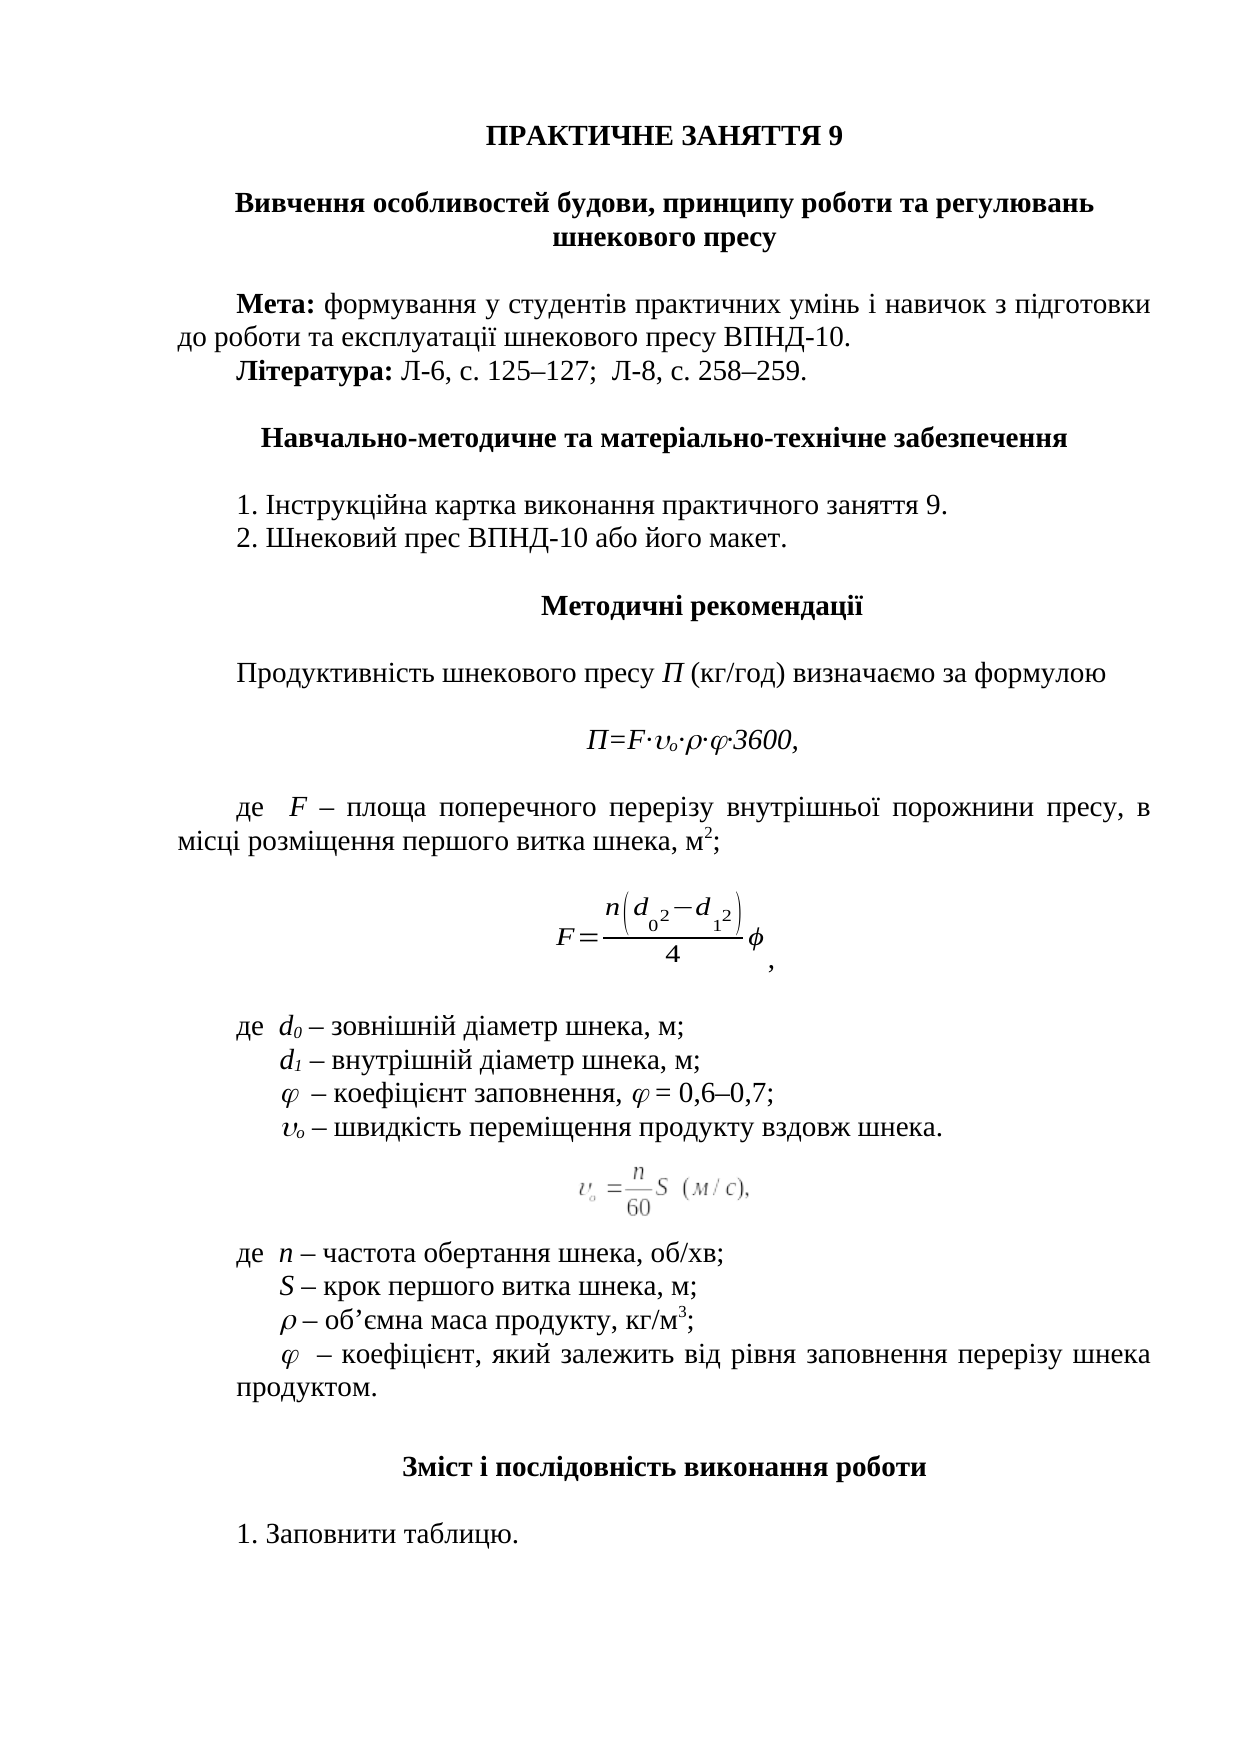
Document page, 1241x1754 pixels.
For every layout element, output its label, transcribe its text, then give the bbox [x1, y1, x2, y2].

text о – швидкість переміщення продукту вздовж шнека. [177, 1109, 1152, 1143]
text 2. Шнековий прес ВПНД-10 або його макет. [177, 521, 1152, 554]
text , [177, 890, 1152, 975]
text де d0 – зовнішній діаметр шнека, м; [177, 1008, 1152, 1042]
text ПРАКТИЧНЕ ЗАНЯТТЯ 9 [177, 118, 1152, 152]
text 1. Заповнити таблицю. [177, 1516, 1152, 1549]
text де F – площа поперечного перерізу внутрішньої порожнини пресу, в місці розміщення першого витка шнека, м2; [177, 789, 1152, 856]
text де n – частота обертання шнека, об/хв; [177, 1235, 1152, 1268]
text Вивчення особливостей будови, принципу роботи та регулювань шнекового пресу [177, 185, 1152, 252]
text S – крок першого витка шнека, м; [236, 1268, 1152, 1302]
text d1 – внутрішній діаметр шнека, м; [177, 1042, 1152, 1075]
text – коефіцієнт, який залежить від рівня заповнення перерізу шнека продуктом. [236, 1336, 1152, 1403]
text Література: Л-6, с. 125–127; Л-8, с. 258–259. [177, 353, 1152, 386]
text – об’ємна маса продукту, кг/м3; [236, 1302, 1152, 1336]
text Навчально-методичне та матеріально-технічне забезпечення [177, 420, 1152, 453]
text П=F∙о∙∙∙3600, [236, 722, 1152, 756]
text Продуктивність шнекового пресу П (кг/год) визначаємо за формулою [177, 655, 1152, 688]
text – коефіцієнт заповнення, = 0,6–0,7; [177, 1075, 1152, 1109]
text Зміст і послідовність виконання роботи [177, 1449, 1152, 1482]
text 1. Інструкційна картка виконання практичного заняття 9. [177, 487, 1152, 521]
text Методичні рекомендації [177, 588, 1152, 621]
text Мета: формування у студентів практичних умінь і навичок з підготовки до роботи та експлуатації шнекового пресу ВПНД-10. [177, 286, 1152, 353]
